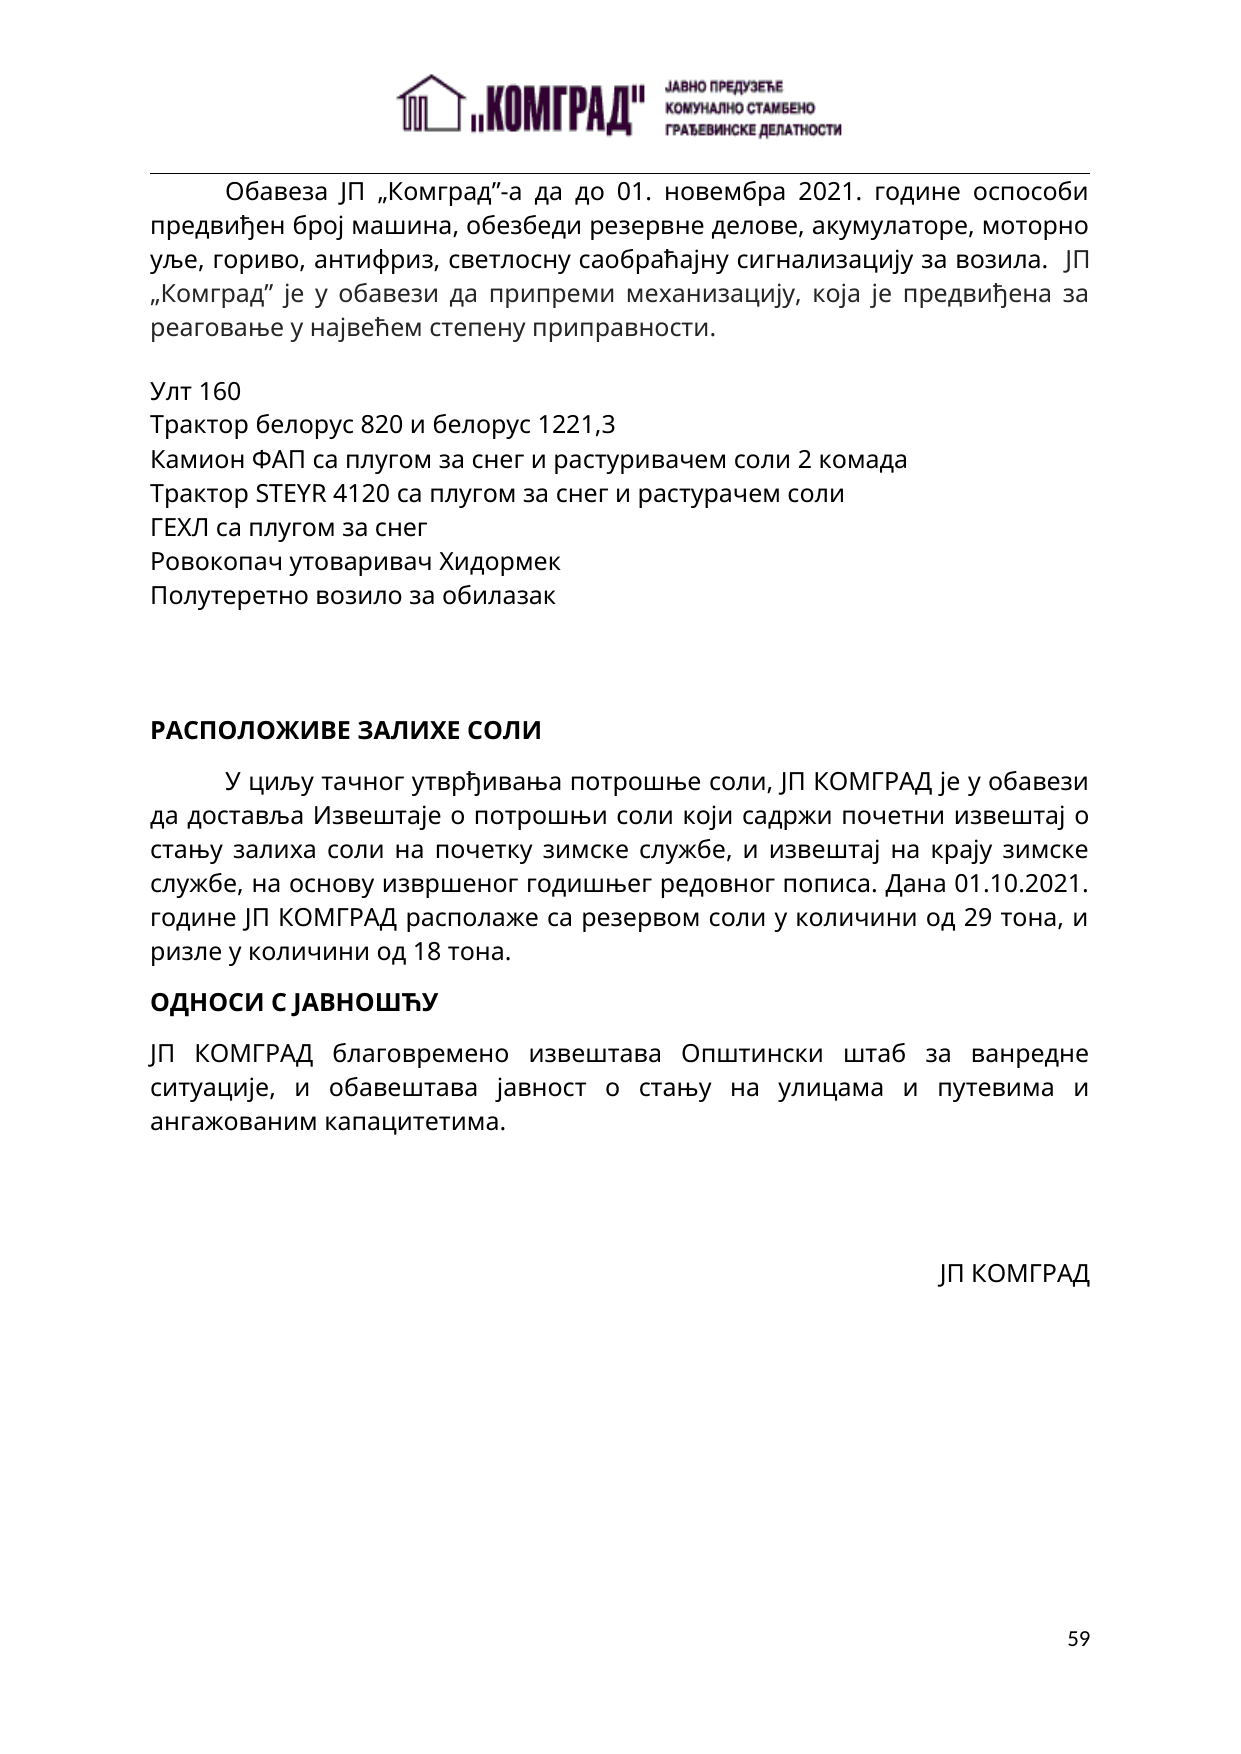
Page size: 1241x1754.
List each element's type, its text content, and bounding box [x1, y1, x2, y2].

text Трактор STEYR 4120 са плугом за снег и растурачем соли [150, 475, 1090, 509]
text Трактор белорус 820 и белорус 1221,3 [150, 407, 1090, 441]
text У циљу тачног утврђивања потрошње соли, ЈП КОМГРАД је у обавези да доставља Извештаје о потрошњи соли који садржи почетни извештај о стању залиха соли на почетку зимске службе, и извештај на крају зимске службе, на основу извршеног годишњег редовног пописа. Дана 01.10.2021. године ЈП КОМГРАД располаже са резервом соли у количини од 29 тона, и ризле у количини од 18 тона. [150, 764, 1090, 968]
text Улт 160 [150, 373, 1090, 407]
text Полутеретно возило за обилазак [150, 577, 1090, 612]
text Обавеза ЈП „Комград”-а да до 01. новембра 2021. године оспособи предвиђен број машина, обезбеди резервне делове, акумулаторе, моторно уље, гориво, антифриз, светлосну саобраћајну сигнализацију за возила. ЈП „Комград” је у обавези да припреми механизацију, којa je предвиђенa за реаговање у највећем степену приправности. [150, 174, 1090, 344]
text Камион ФАП са плугом за снег и растуривачем соли 2 комада [150, 441, 1090, 475]
text ГЕХЛ са плугом за снег [150, 509, 1090, 543]
text ОДНОСИ С ЈАВНОШЋУ [150, 985, 1090, 1019]
text РАСПОЛОЖИВЕ ЗАЛИХЕ СОЛИ [150, 713, 1090, 747]
text ЈП КОМГРАД благовремено извештава Општински штаб за ванредне ситуације, и обавештава јавност о стању на улицама и путевима и ангажованим капацитетима. [150, 1036, 1090, 1138]
text Ровокопач утоваривач Хидормек [150, 543, 1090, 577]
text ЈП КОМГРАД [150, 1256, 1090, 1290]
